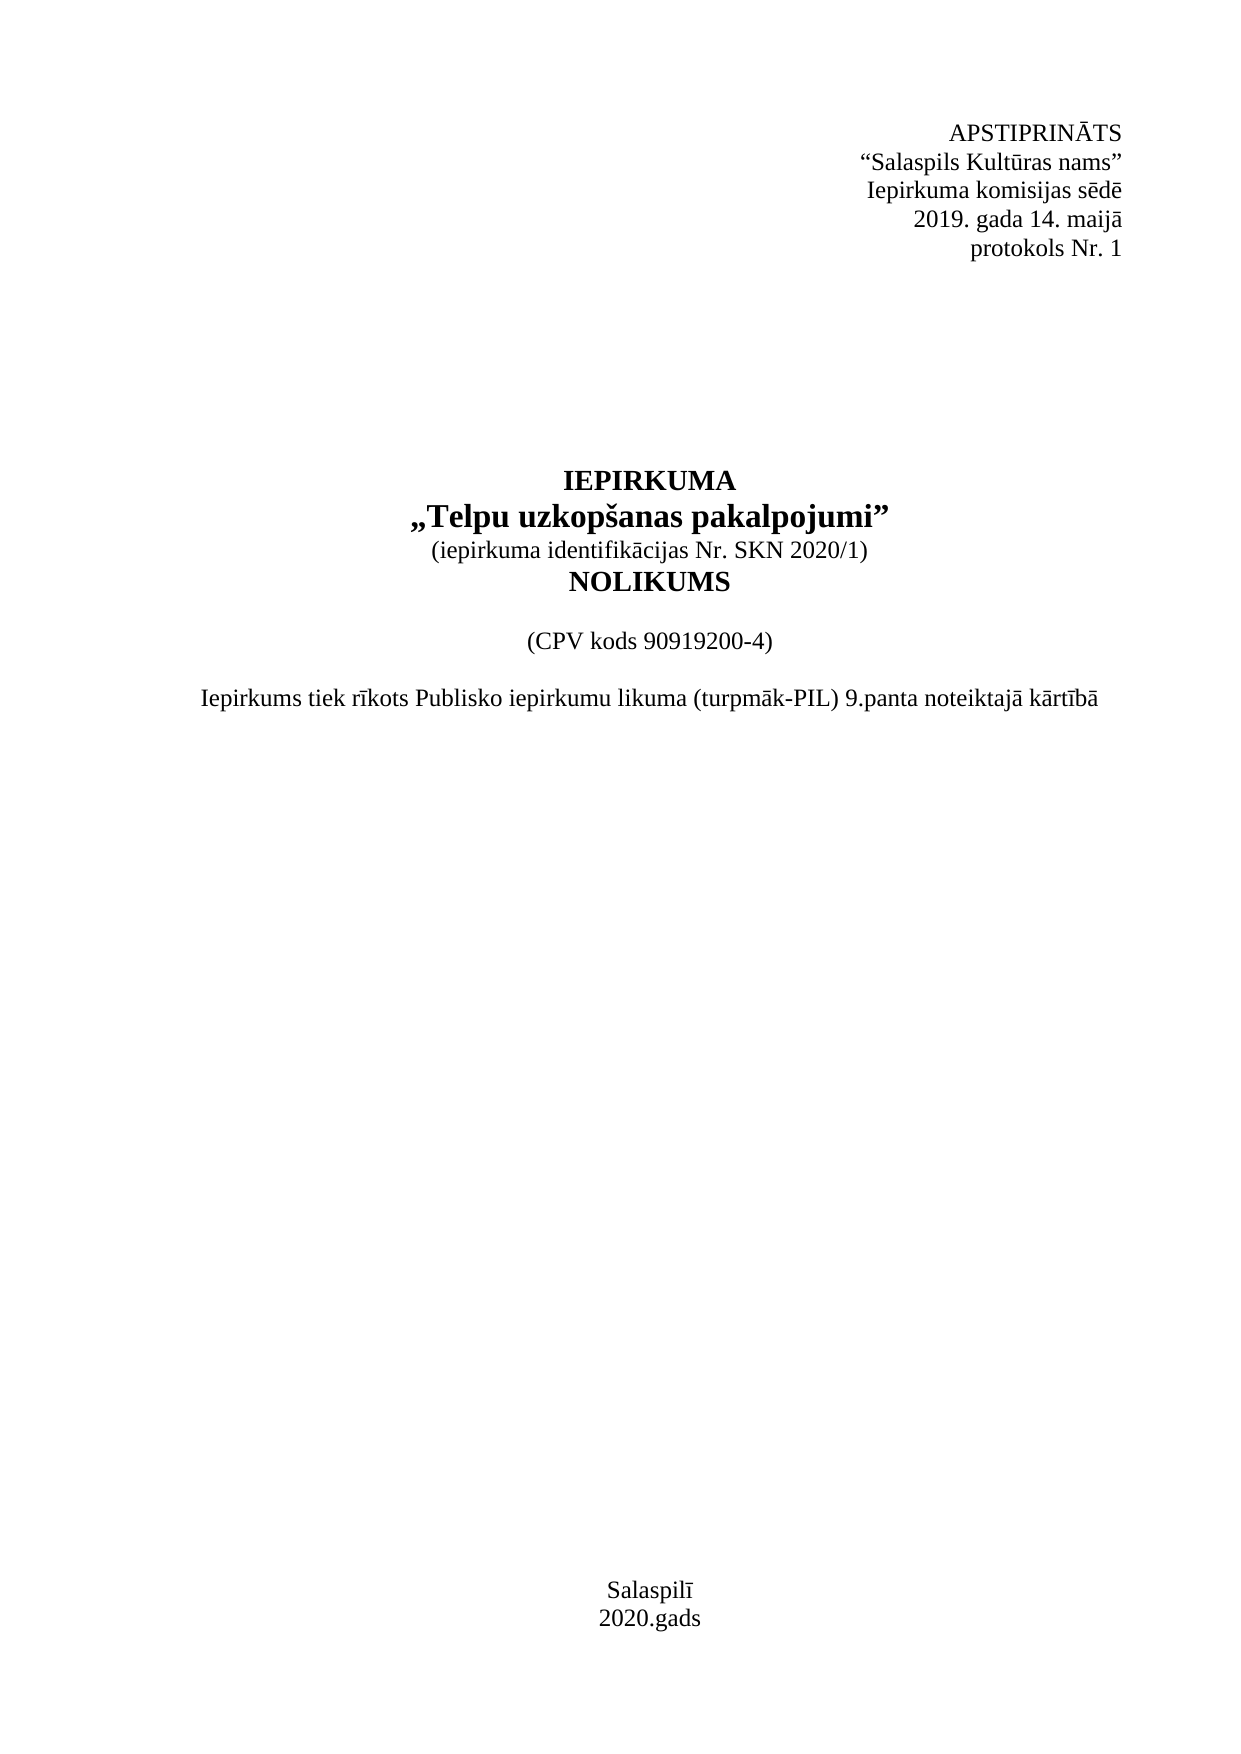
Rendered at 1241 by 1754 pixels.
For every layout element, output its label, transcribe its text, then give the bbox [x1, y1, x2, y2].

text “Salaspils Kultūras nams” [177, 147, 1122, 176]
text 2019. gada 14. maijā [177, 204, 1122, 233]
text APSTIPRINĀTS [177, 118, 1122, 147]
text Iepirkums tiek rīkots Publisko iepirkumu likuma (turpmāk-PIL) 9.panta noteiktajā kārtībā [177, 683, 1122, 712]
text 2020.gads [177, 1603, 1122, 1632]
text „Telpu uzkopšanas pakalpojumi” [177, 497, 1122, 535]
text (iepirkuma identifikācijas Nr. SKN 2020/1) [177, 535, 1122, 564]
text Iepirkuma komisijas sēdē [177, 176, 1122, 204]
text (CPV kods 90919200-4) [177, 626, 1122, 655]
text NOLIKUMS [177, 564, 1122, 597]
text IEPIRKUMA [177, 463, 1122, 497]
text protokols Nr. 1 [177, 233, 1122, 262]
text Salaspilī [177, 1575, 1122, 1603]
